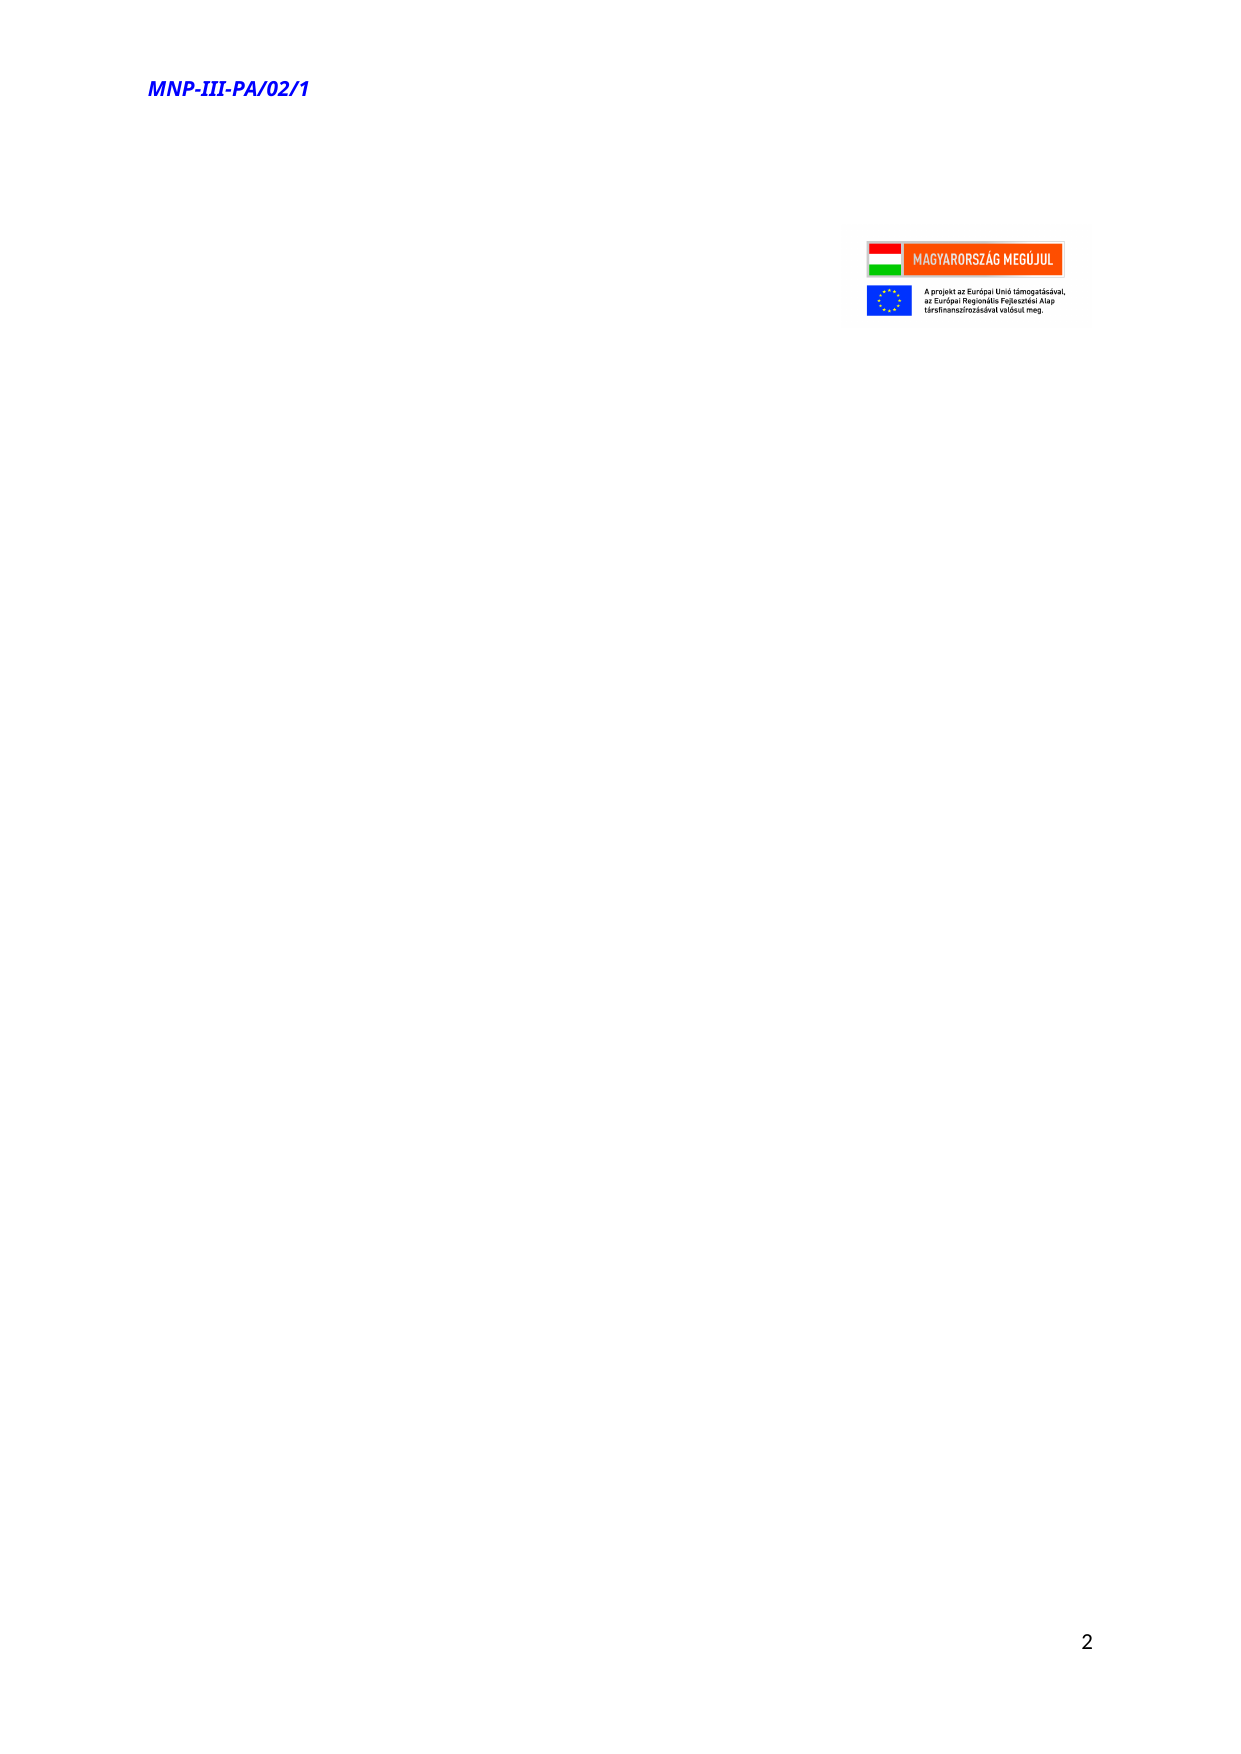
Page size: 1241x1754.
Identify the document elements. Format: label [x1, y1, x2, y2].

picture [841, 224, 1093, 328]
